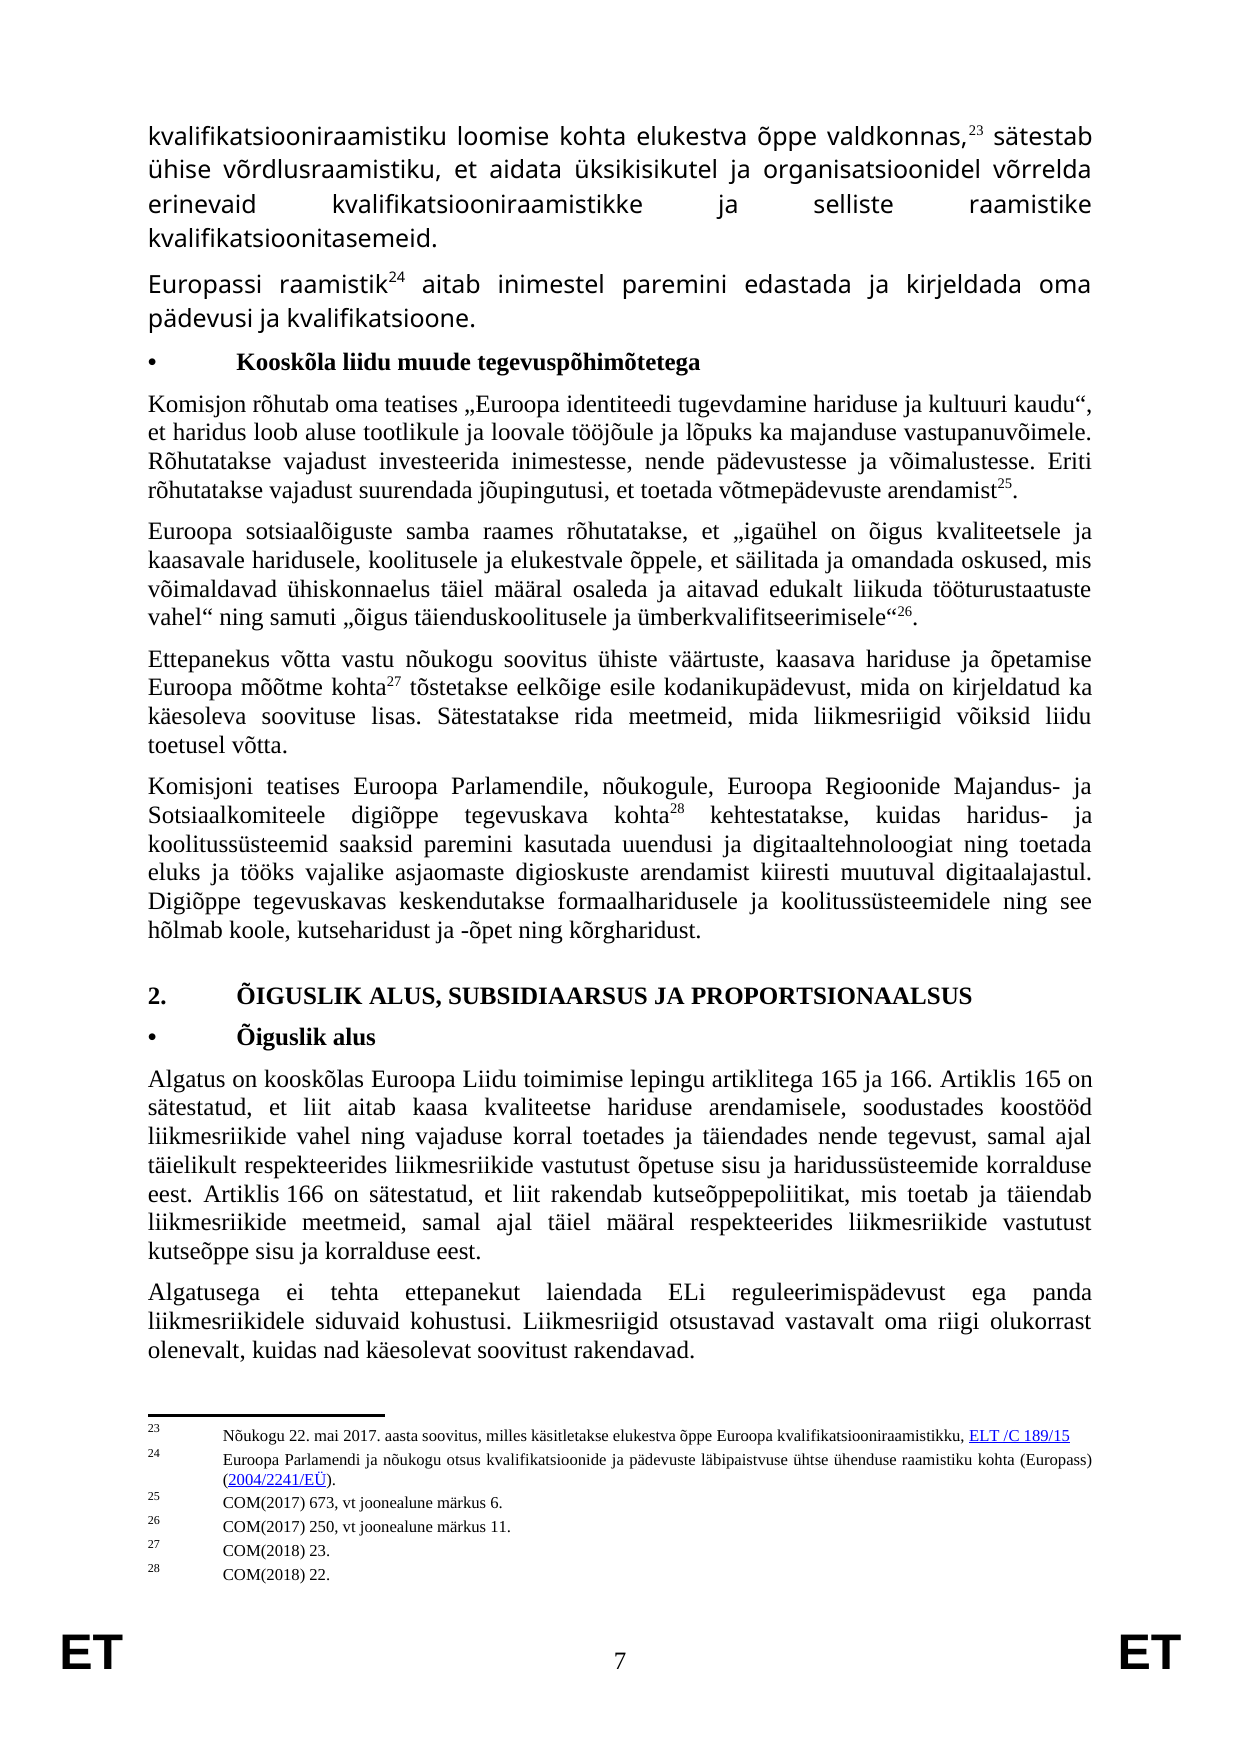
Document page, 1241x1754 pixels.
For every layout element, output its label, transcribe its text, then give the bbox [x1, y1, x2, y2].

subtitle 2. ÕIGUSLIK ALUS, SUBSIDIAARSUS JA PROPORTSIONAALSUS [148, 981, 1093, 1010]
text Komisjon rõhutab oma teatises „Euroopa identiteedi tugevdamine hariduse ja kultuuri kaudu“, et haridus loob aluse tootlikule ja loovale tööjõule ja lõpuks ka majanduse vastupanuvõimele. Rõhutatakse vajadust investeerida inimestesse, nende pädevustesse ja võimalustesse. Eriti rõhutatakse vajadust suurendada jõupingutusi, et toetada võtmepädevuste arendamist. [148, 389, 1093, 504]
text Euroopa sotsiaalõiguste samba raames rõhutatakse, et „igaühel on õigus kvaliteetsele ja kaasavale haridusele, koolitusele ja elukestvale õppele, et säilitada ja omandada oskused, mis võimaldavad ühiskonnaelus täiel määral osaleda ja aitavad edukalt liikuda tööturustaatuste vahel“ ning samuti „õigus täienduskoolitusele ja ümberkvalifitseerimisele“. [148, 516, 1093, 631]
subtitle • Õiguslik alus [148, 1022, 1093, 1051]
text Algatusega ei tehta ettepanekut laiendada ELi reguleerimispädevust ega panda liikmesriikidele siduvaid kohustusi. Liikmesriigid otsustavad vastavalt oma riigi olukorrast olenevalt, kuidas nad käesolevat soovitust rakendavad. [148, 1277, 1093, 1364]
subtitle • Kooskõla liidu muude tegevuspõhimõtetega [148, 347, 1093, 376]
text Ettepanekus võtta vastu nõukogu soovitus ühiste väärtuste, kaasava hariduse ja õpetamise Euroopa mõõtme kohta tõstetakse eelkõige esile kodanikupädevust, mida on kirjeldatud ka käesoleva soovituse lisas. Sätestatakse rida meetmeid, mida liikmesriigid võiksid liidu toetusel võtta. [148, 644, 1093, 759]
text Europassi raamistik aitab inimestel paremini edastada ja kirjeldada oma pädevusi ja kvalifikatsioone. [148, 267, 1093, 335]
text Algatus on kooskõlas Euroopa Liidu toimimise lepingu artiklitega 165 ja 166. Artiklis 165 on sätestatud, et liit aitab kaasa kvaliteetse hariduse arendamisele, soodustades koostööd liikmesriikide vahel ning vajaduse korral toetades ja täiendades nende tegevust, samal ajal täielikult respekteerides liikmesriikide vastutust õpetuse sisu ja haridussüsteemide korralduse eest. Artiklis 166 on sätestatud, et liit rakendab kutseõppepoliitikat, mis toetab ja täiendab liikmesriikide meetmeid, samal ajal täiel määral respekteerides liikmesriikide vastutust kutseõppe sisu ja korralduse eest. [148, 1064, 1093, 1265]
text Komisjoni teatises Euroopa Parlamendile, nõukogule, Euroopa Regioonide Majandus- ja Sotsiaalkomiteele digiõppe tegevuskava kohta kehtestatakse, kuidas haridus- ja koolitussüsteemid saaksid paremini kasutada uuendusi ja digitaaltehnoloogiat ning toetada eluks ja tööks vajalike asjaomaste digioskuste arendamist kiiresti muutuval digitaalajastul. Digiõppe tegevuskavas keskendutakse formaalharidusele ja koolitussüsteemidele ning see hõlmab koole, kutseharidust ja -õpet ning kõrgharidust. [148, 771, 1093, 944]
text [148, 118, 1093, 254]
